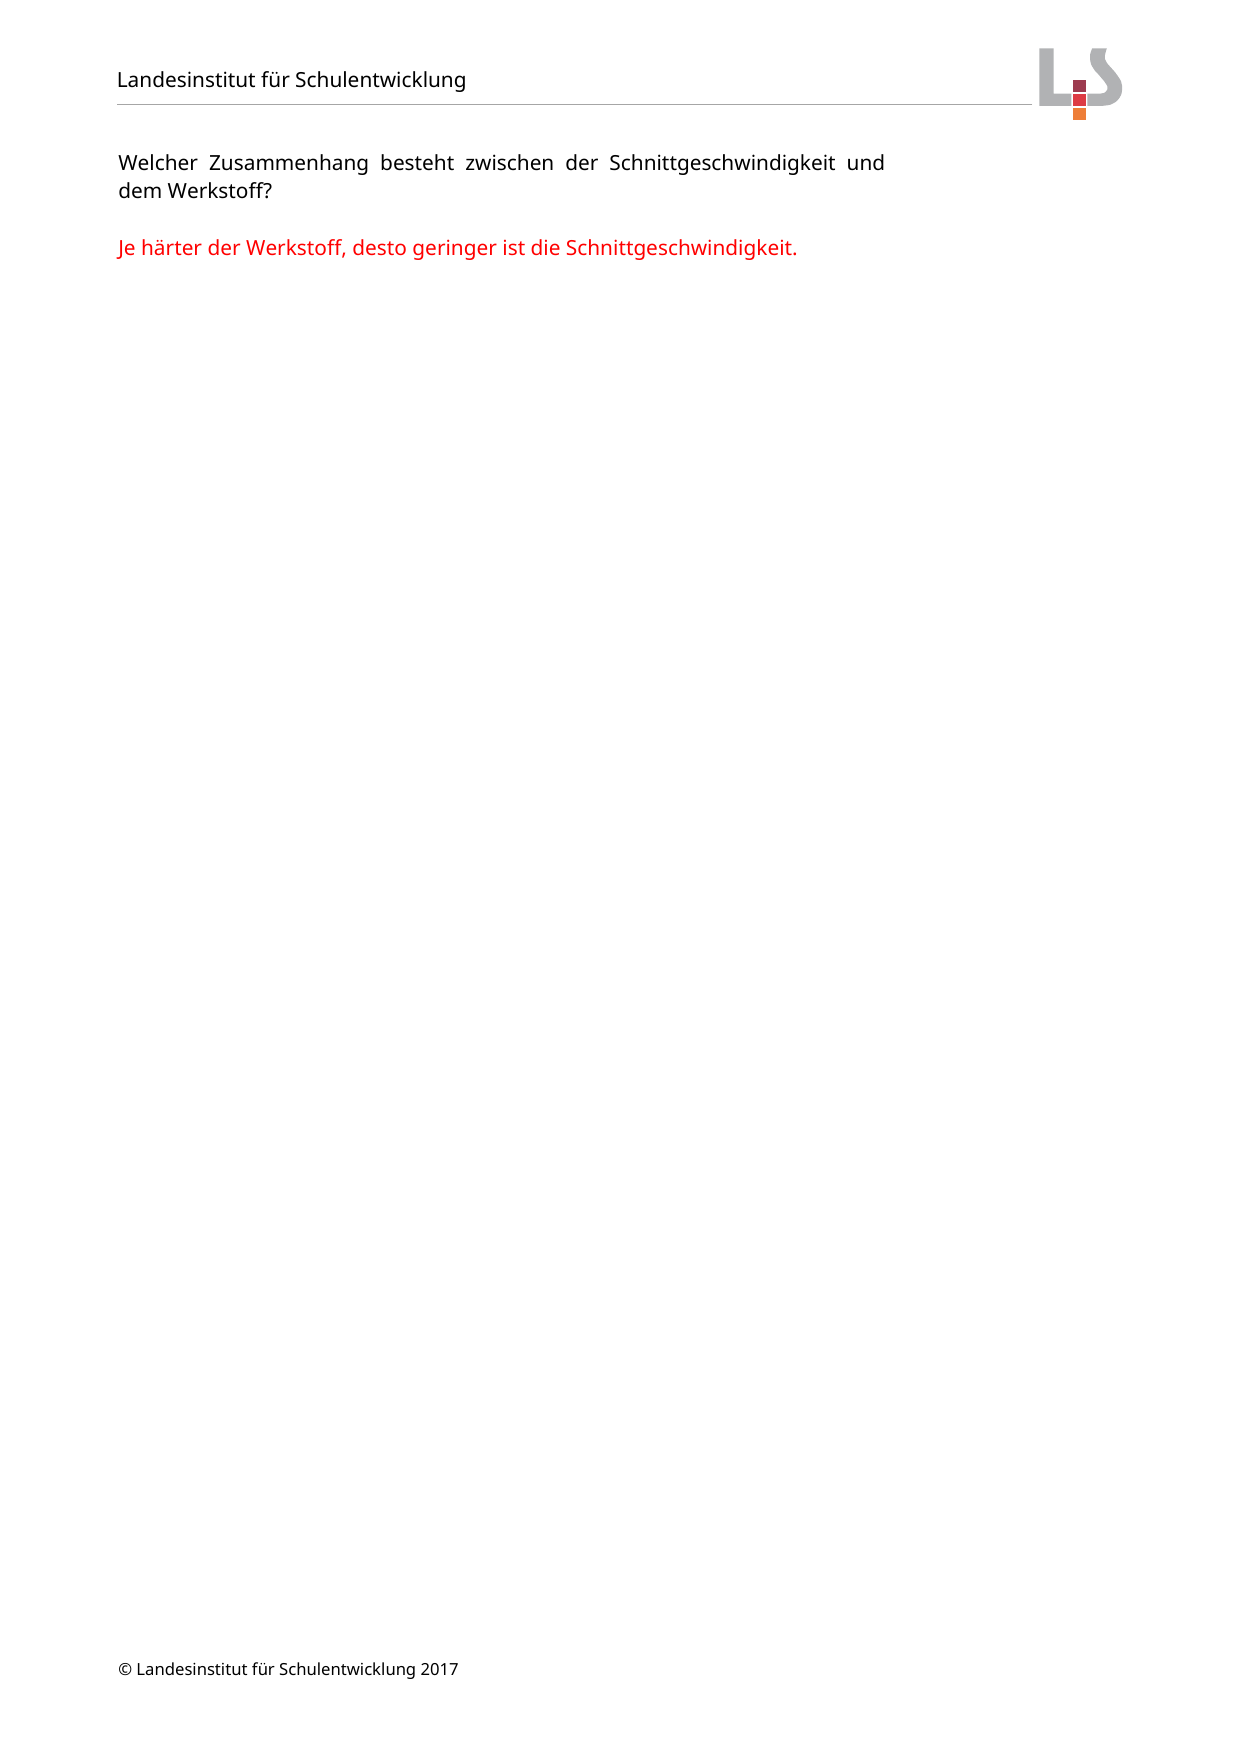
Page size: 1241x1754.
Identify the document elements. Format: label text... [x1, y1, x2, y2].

text Welcher Zusammenhang besteht zwischen der Schnittgeschwindigkeit und dem Werkstoff? [118, 148, 886, 204]
text Je härter der Werkstoff, desto geringer ist die Schnittgeschwindigkeit. [118, 233, 886, 261]
